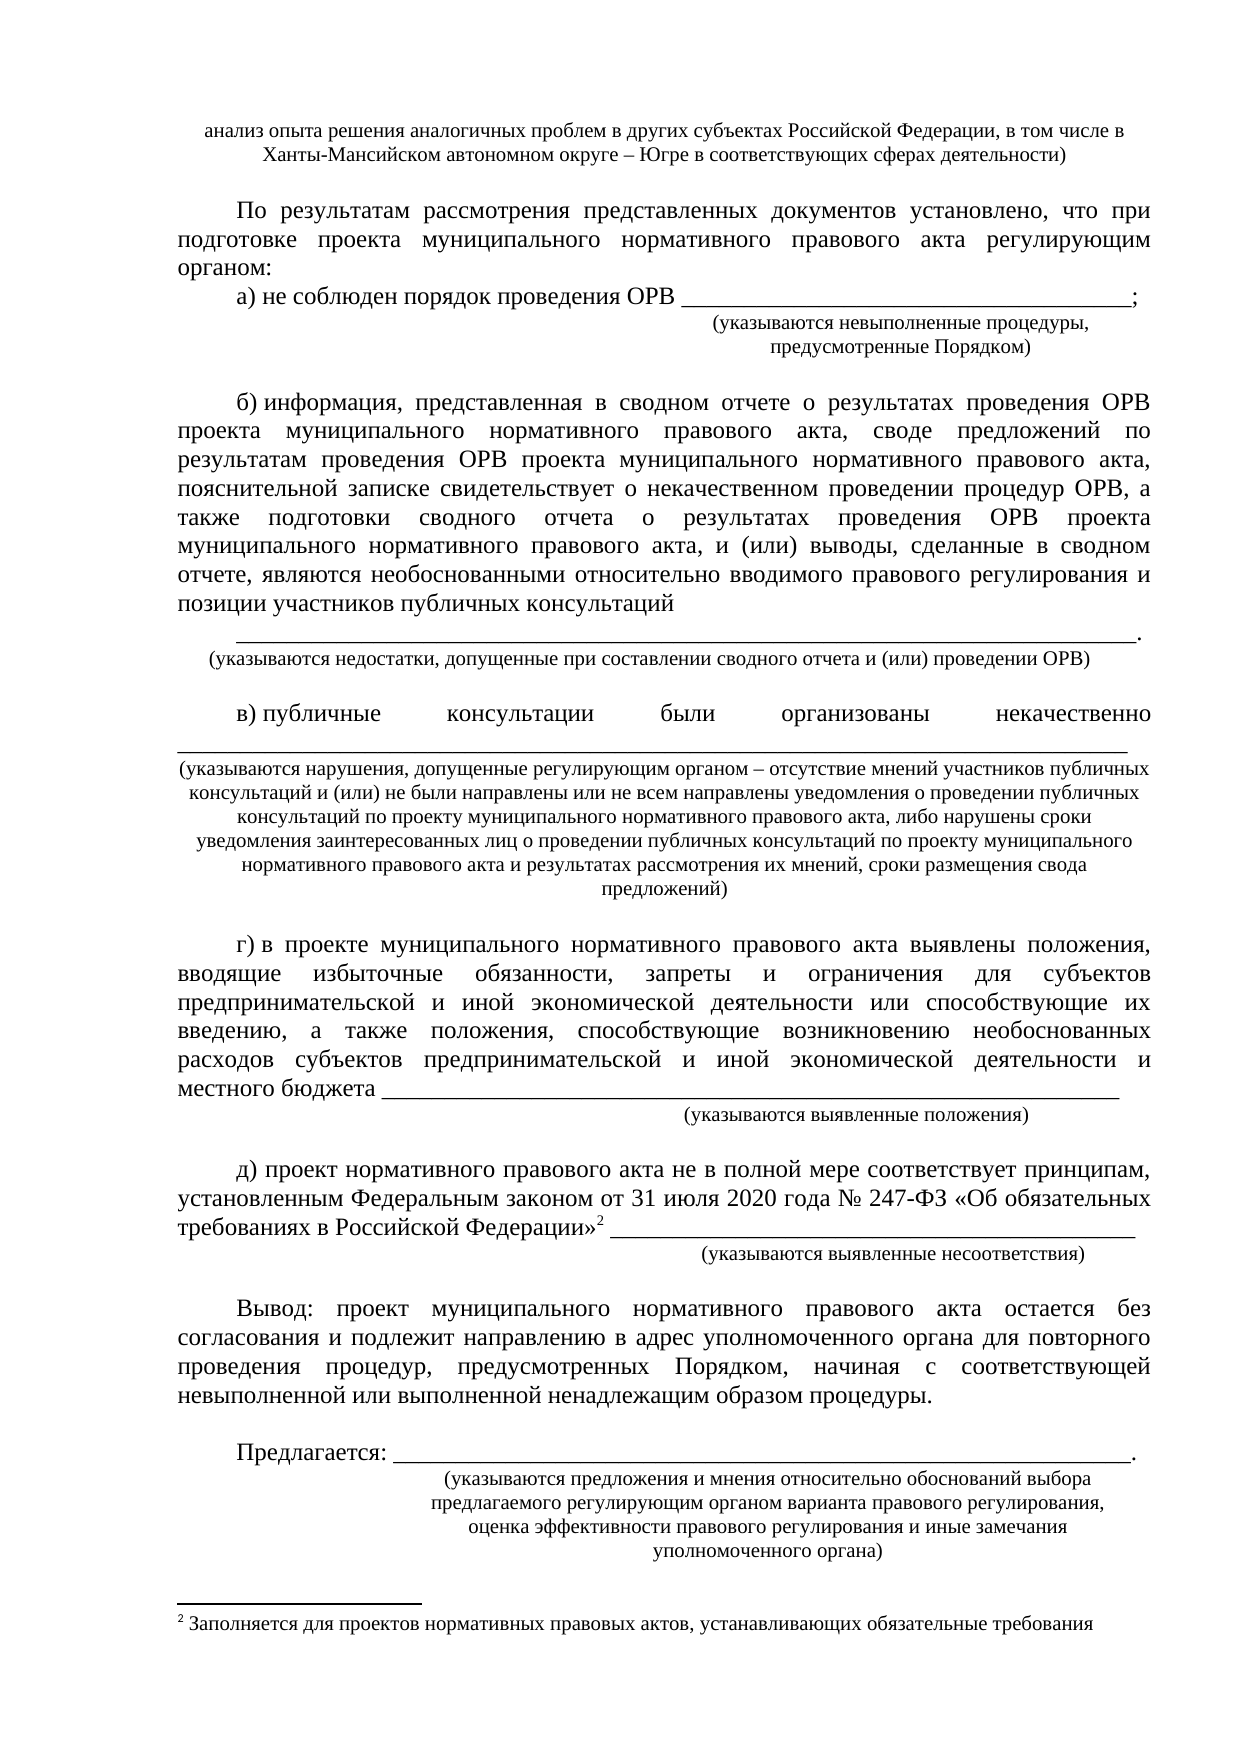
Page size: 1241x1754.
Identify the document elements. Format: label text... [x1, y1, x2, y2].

text (указываются выявленные несоответствия) [664, 1241, 1122, 1265]
text д) проект нормативного правового акта не в полной мере соответствует принципам, установленным Федеральным законом от 31 июля 2020 года № 247-ФЗ «Об обязательных требованиях в Российской Федерации» __________________________________________ [177, 1154, 1152, 1241]
text (указываются недостатки, допущенные при составлении сводного отчета и (или) проведении ОРВ) [177, 646, 1122, 670]
text б) информация, представленная в сводном отчете о результатах проведения ОРВ проекта муниципального нормативного правового акта, своде предложений по результатам проведения ОРВ проекта муниципального нормативного правового акта, пояснительной записке свидетельствует о некачественном проведении процедур ОРВ, а также подготовки сводного отчета о результатах проведения ОРВ проекта муниципального нормативного правового акта, и (или) выводы, сделанные в сводном отчете, являются необоснованными относительно вводимого правового регулирования и позиции участников публичных консультаций [177, 387, 1152, 617]
text г) в проекте муниципального нормативного правового акта выявлены положения, вводящие избыточные обязанности, запреты и ограничения для субъектов предпринимательской и иной экономической деятельности или способствующие их введению, а также положения, способствующие возникновению необоснованных расходов субъектов предпринимательской и иной экономической деятельности и местного бюджета ___________________________________________________________ [177, 929, 1152, 1102]
text (указываются выявленные положения) [561, 1102, 1152, 1126]
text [177, 118, 1152, 166]
text Предлагается: ___________________________________________________________. [177, 1437, 1152, 1466]
text Вывод: проект муниципального нормативного правового акта остается без согласования и подлежит направлению в адрес уполномоченного органа для повторного проведения процедур, предусмотренных Порядком, начиная с соответствующей невыполненной или выполненной ненадлежащим образом процедуры. [177, 1293, 1152, 1408]
text По результатам рассмотрения представленных документов установлено, что при подготовке проекта муниципального нормативного правового акта регулирующим органом: [177, 195, 1152, 281]
text (указываются невыполненные процедуры, предусмотренные Порядком) [709, 310, 1093, 358]
text в) публичные консультации были организованы некачественно ____________________________________________________________________________ [177, 698, 1152, 756]
text ________________________________________________________________________. [177, 617, 1152, 646]
text (указываются нарушения, допущенные регулирующим органом – отсутствие мнений участников публичных консультаций и (или) не были направлены или не всем направлены уведомления о проведении публичных консультаций по проекту муниципального нормативного правового акта, либо нарушены сроки уведомления заинтересованных лиц о проведении публичных консультаций по проекту муниципального нормативного правового акта и результатах рассмотрения их мнений, сроки размещения свода предложений) [177, 756, 1152, 900]
text а) не соблюден порядок проведения ОРВ ____________________________________; [177, 281, 1152, 310]
text (указываются предложения и мнения относительно обоснований выбора предлагаемого регулирующим органом варианта правового регулирования, оценка эффективности правового регулирования и иные замечания уполномоченного органа) [413, 1466, 1122, 1562]
